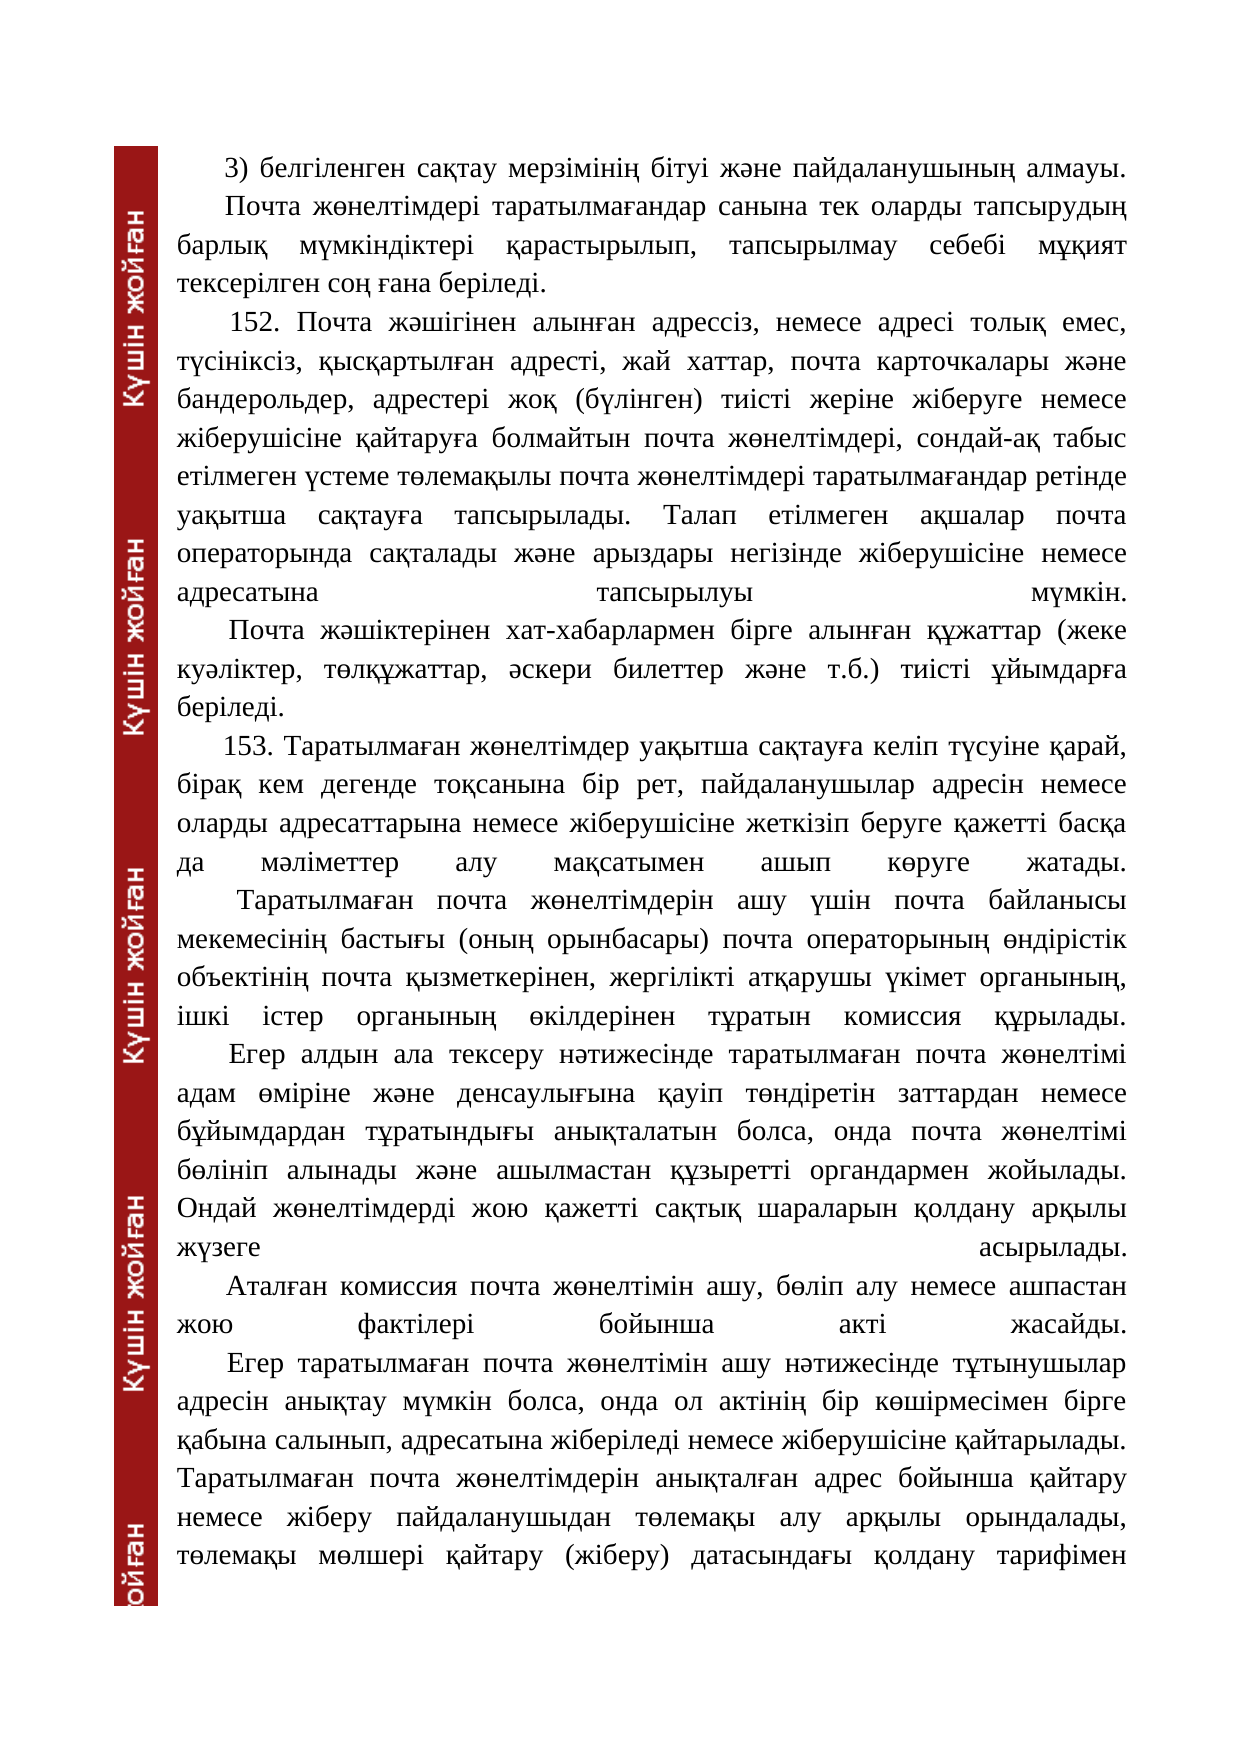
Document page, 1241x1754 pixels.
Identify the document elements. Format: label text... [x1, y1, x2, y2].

text 152. Почта жәшігінен алынған адрессіз, немесе адресі толық емес, түсініксіз, қысқартылған адресті, жай хаттар, почта карточкалары және бандерольдер, адрестері жоқ (бүлінген) тиісті жеріне жіберуге немесе жіберушісіне қайтаруға болмайтын почта жөнелтімдері, сондай-ақ табыс етілмеген үстеме төлемақылы почта жөнелтімдері таратылмағандар ретінде уақытша сақтауға тапсырылады. Талап етілмеген ақшалар почта операторында сақталады және арыздары негізінде жіберушісіне немесе адресатына тапсырылуы мүмкін. Почта жәшіктерінен хат-хабарлармен бірге алынған құжаттар (жеке куәліктер, төлқұжаттар, әскери билеттер және т.б.) тиісті ұйымдарға беріледі. [112, 304, 1128, 723]
picture [114, 299, 158, 304]
picture [114, 723, 158, 728]
picture [114, 1571, 158, 1606]
picture [114, 146, 158, 150]
